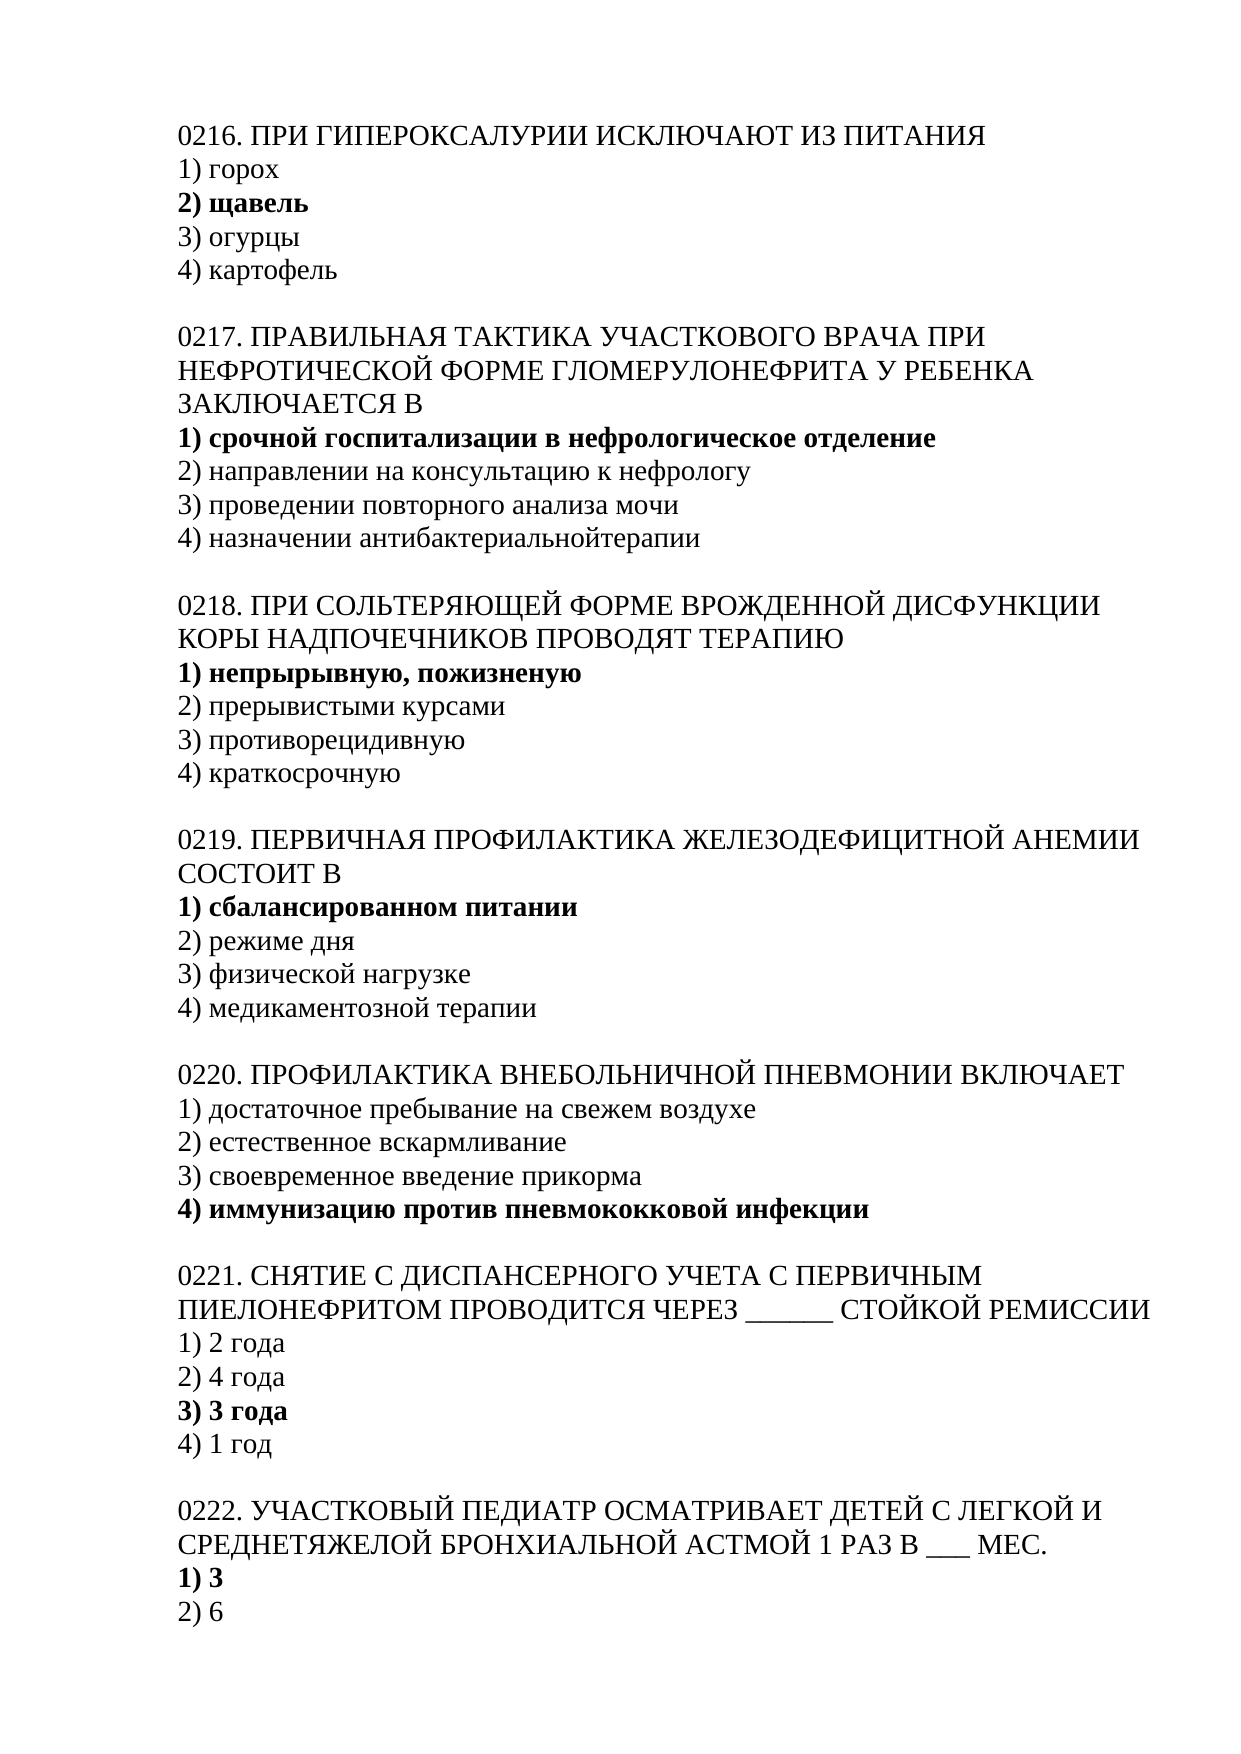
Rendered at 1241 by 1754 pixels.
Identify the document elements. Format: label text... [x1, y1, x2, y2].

text 1) 2 года [177, 1326, 1152, 1359]
text 2) 6 [177, 1594, 1152, 1627]
text 3) физической нагрузке [177, 957, 1152, 990]
text 2) прерывистыми курсами [177, 688, 1152, 722]
text 4) краткосрочную [177, 755, 1152, 789]
text 1) срочной госпитализации в нефрологическое отделение [177, 420, 1152, 453]
text 4) назначении антибактериальнойтерапии [177, 521, 1152, 554]
text 3) своевременное введение прикорма [177, 1158, 1152, 1191]
text 0221. СНЯТИЕ С ДИСПАНСЕРНОГО УЧЕТА С ПЕРВИЧНЫМ ПИЕЛОНЕФРИТОМ ПРОВОДИТСЯ ЧЕРЕЗ ______ СТОЙКОЙ РЕМИССИИ [177, 1258, 1152, 1326]
text 4) картофель [177, 252, 1152, 286]
text 1) сбалансированном питании [177, 889, 1152, 923]
text 3) проведении повторного анализа мочи [177, 487, 1152, 521]
text 3) противорецидивную [177, 722, 1152, 755]
text 2) направлении на консультацию к нефрологу [177, 453, 1152, 487]
text 1) 3 [177, 1560, 1152, 1594]
text 2) режиме дня [177, 923, 1152, 957]
text 1) горох [177, 152, 1152, 185]
text 0217. ПРАВИЛЬНАЯ ТАКТИКА УЧАСТКОВОГО ВРАЧА ПРИ НЕФРОТИЧЕСКОЙ ФОРМЕ ГЛОМЕРУЛОНЕФРИТА У РЕБЕНКА ЗАКЛЮЧАЕТСЯ В [177, 319, 1152, 420]
text 2) щавель [177, 185, 1152, 219]
text 1) непрырывную, пожизненую [177, 655, 1152, 688]
text 1) достаточное пребывание на свежем воздухе [177, 1091, 1152, 1124]
text 4) иммунизацию против пневмококковой инфекции [177, 1191, 1152, 1225]
text 0218. ПРИ СОЛЬТЕРЯЮЩЕЙ ФОРМЕ ВРОЖДЕННОЙ ДИСФУНКЦИИ КОРЫ НАДПОЧЕЧНИКОВ ПРОВОДЯТ ТЕРАПИЮ [177, 588, 1152, 655]
text 0216. ПРИ ГИПЕРОКСАЛУРИИ ИСКЛЮЧАЮТ ИЗ ПИТАНИЯ [177, 118, 1152, 152]
text 3) огурцы [177, 219, 1152, 252]
text 2) естественное вскармливание [177, 1124, 1152, 1158]
text 0220. ПРОФИЛАКТИКА ВНЕБОЛЬНИЧНОЙ ПНЕВМОНИИ ВКЛЮЧАЕТ [177, 1057, 1152, 1091]
text 3) 3 года [177, 1393, 1152, 1426]
text 4) 1 год [177, 1426, 1152, 1460]
text 0219. ПЕРВИЧНАЯ ПРОФИЛАКТИКА ЖЕЛЕЗОДЕФИЦИТНОЙ АНЕМИИ СОСТОИТ В [177, 822, 1152, 889]
text 0222. УЧАСТКОВЫЙ ПЕДИАТР ОСМАТРИВАЕТ ДЕТЕЙ С ЛЕГКОЙ И СРЕДНЕТЯЖЕЛОЙ БРОНХИАЛЬНОЙ АСТМОЙ 1 РАЗ В ___ МЕС. [177, 1493, 1152, 1560]
text 4) медикаментозной терапии [177, 990, 1152, 1024]
text 2) 4 года [177, 1359, 1152, 1393]
